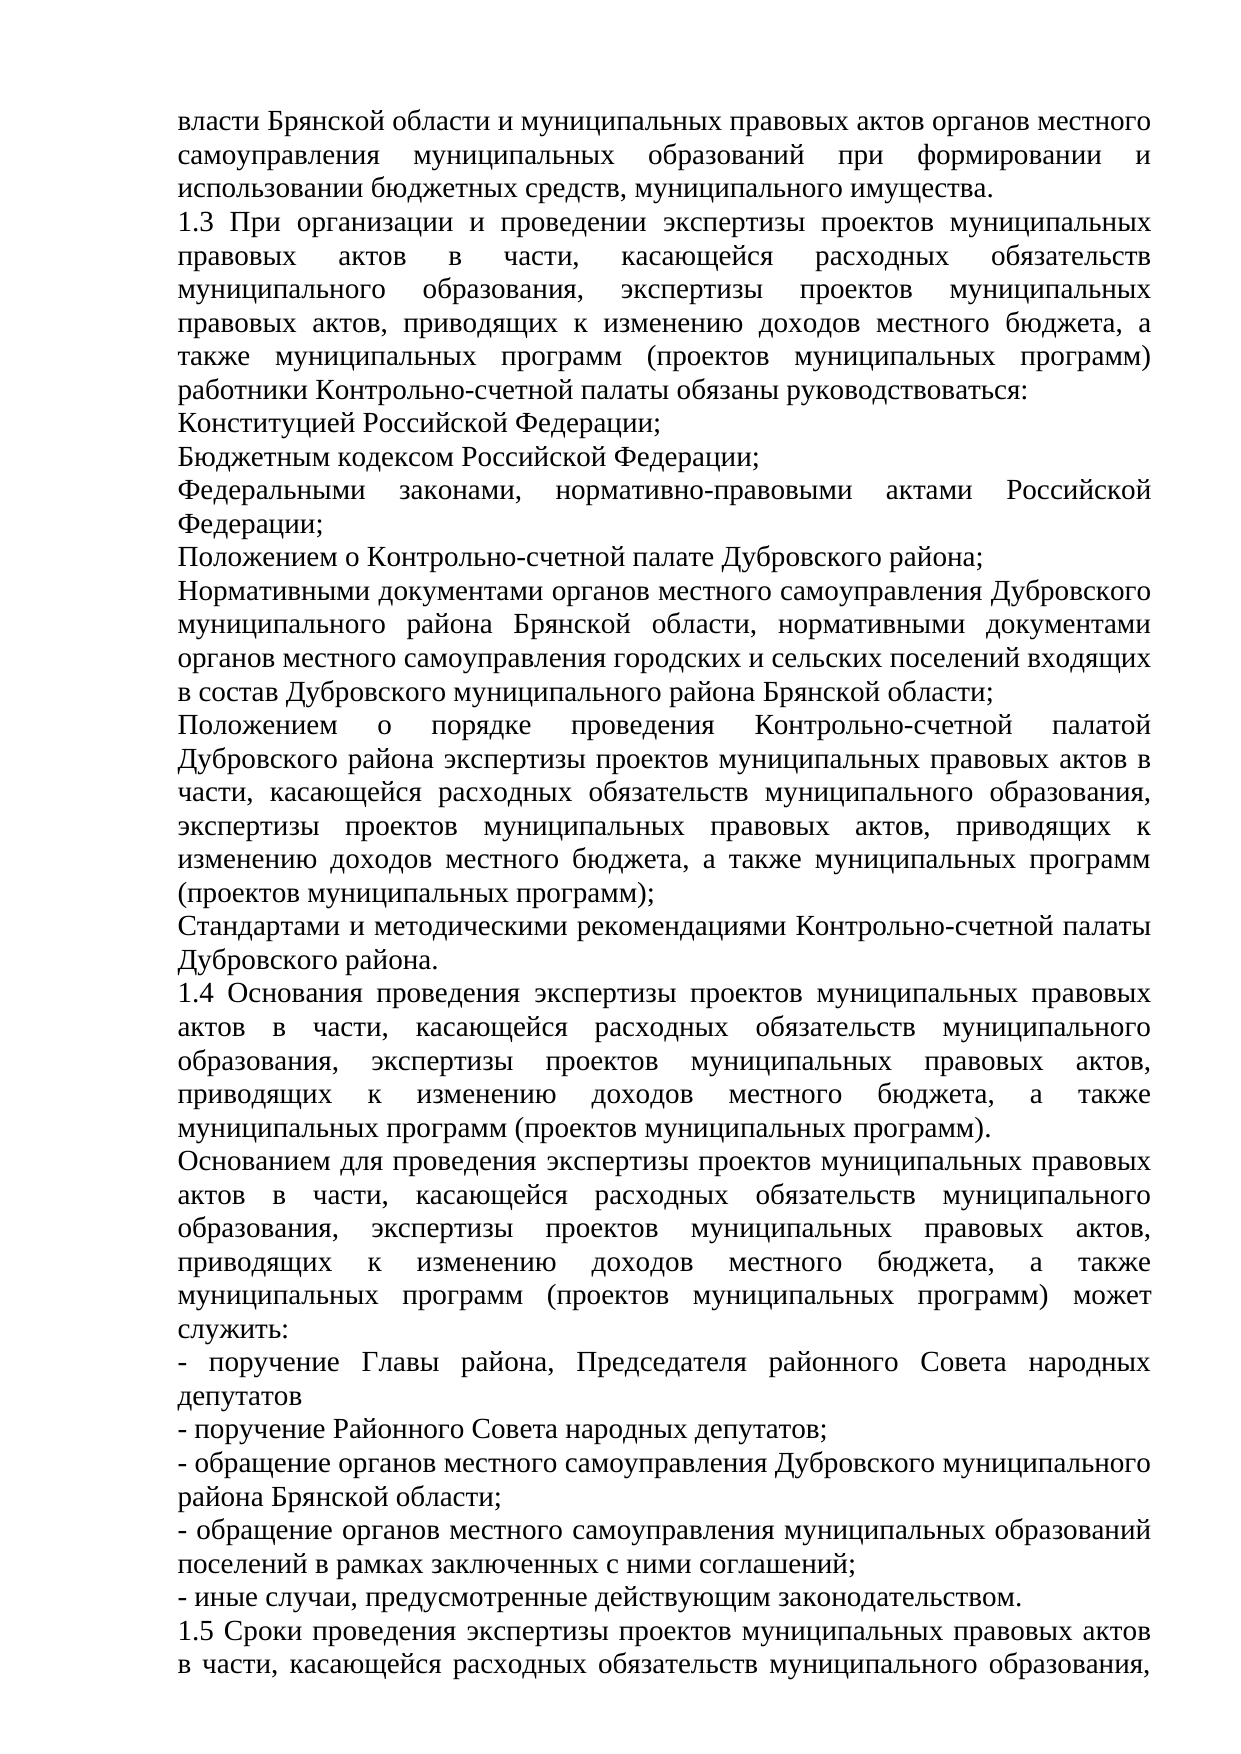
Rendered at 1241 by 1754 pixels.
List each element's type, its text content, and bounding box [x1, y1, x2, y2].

text Положением о Контрольно-счетной палате Дубровского района; [177, 539, 1152, 573]
text Бюджетным кодексом Российской Федерации; [177, 439, 1152, 472]
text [177, 103, 1152, 204]
text - обращение органов местного самоуправления муниципальных образований поселений в рамках заключенных с ними соглашений; [177, 1512, 1152, 1579]
text Положением о порядке проведения Контрольно-счетной палатой Дубровского района экспертизы проектов муниципальных правовых актов в части, касающейся расходных обязательств муниципального образования, экспертизы проектов муниципальных правовых актов, приводящих к изменению доходов местного бюджета, а также муниципальных программ (проектов муниципальных программ); [177, 707, 1152, 908]
text - обращение органов местного самоуправления Дубровского муниципального района Брянской области; [177, 1445, 1152, 1512]
text - поручение Главы района, Председателя районного Совета народных депутатов [177, 1344, 1152, 1412]
text - иные случаи, предусмотренные действующим законодательством. [177, 1579, 1152, 1613]
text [177, 1613, 1152, 1680]
text 1.4 Основания проведения экспертизы проектов муниципальных правовых актов в части, касающейся расходных обязательств муниципального образования, экспертизы проектов муниципальных правовых актов, приводящих к изменению доходов местного бюджета, а также муниципальных программ (проектов муниципальных программ). [177, 976, 1152, 1143]
text - поручение Районного Совета народных депутатов; [177, 1412, 1152, 1445]
text 1.3 При организации и проведении экспертизы проектов муниципальных правовых актов в части, касающейся расходных обязательств муниципального образования, экспертизы проектов муниципальных правовых актов, приводящих к изменению доходов местного бюджета, а также муниципальных программ (проектов муниципальных программ) работники Контрольно-счетной палаты обязаны руководствоваться: [177, 204, 1152, 405]
text Основанием для проведения экспертизы проектов муниципальных правовых актов в части, касающейся расходных обязательств муниципального образования, экспертизы проектов муниципальных правовых актов, приводящих к изменению доходов местного бюджета, а также муниципальных программ (проектов муниципальных программ) может служить: [177, 1143, 1152, 1344]
text Конституцией Российской Федерации; [177, 405, 1152, 439]
text Стандартами и методическими рекомендациями Контрольно-счетной палаты Дубровского района. [177, 908, 1152, 976]
text Нормативными документами органов местного самоуправления Дубровского муниципального района Брянской области, нормативными документами органов местного самоуправления городских и сельских поселений входящих в состав Дубровского муниципального района Брянской области; [177, 573, 1152, 707]
text Федеральными законами, нормативно-правовыми актами Российской Федерации; [177, 472, 1152, 539]
